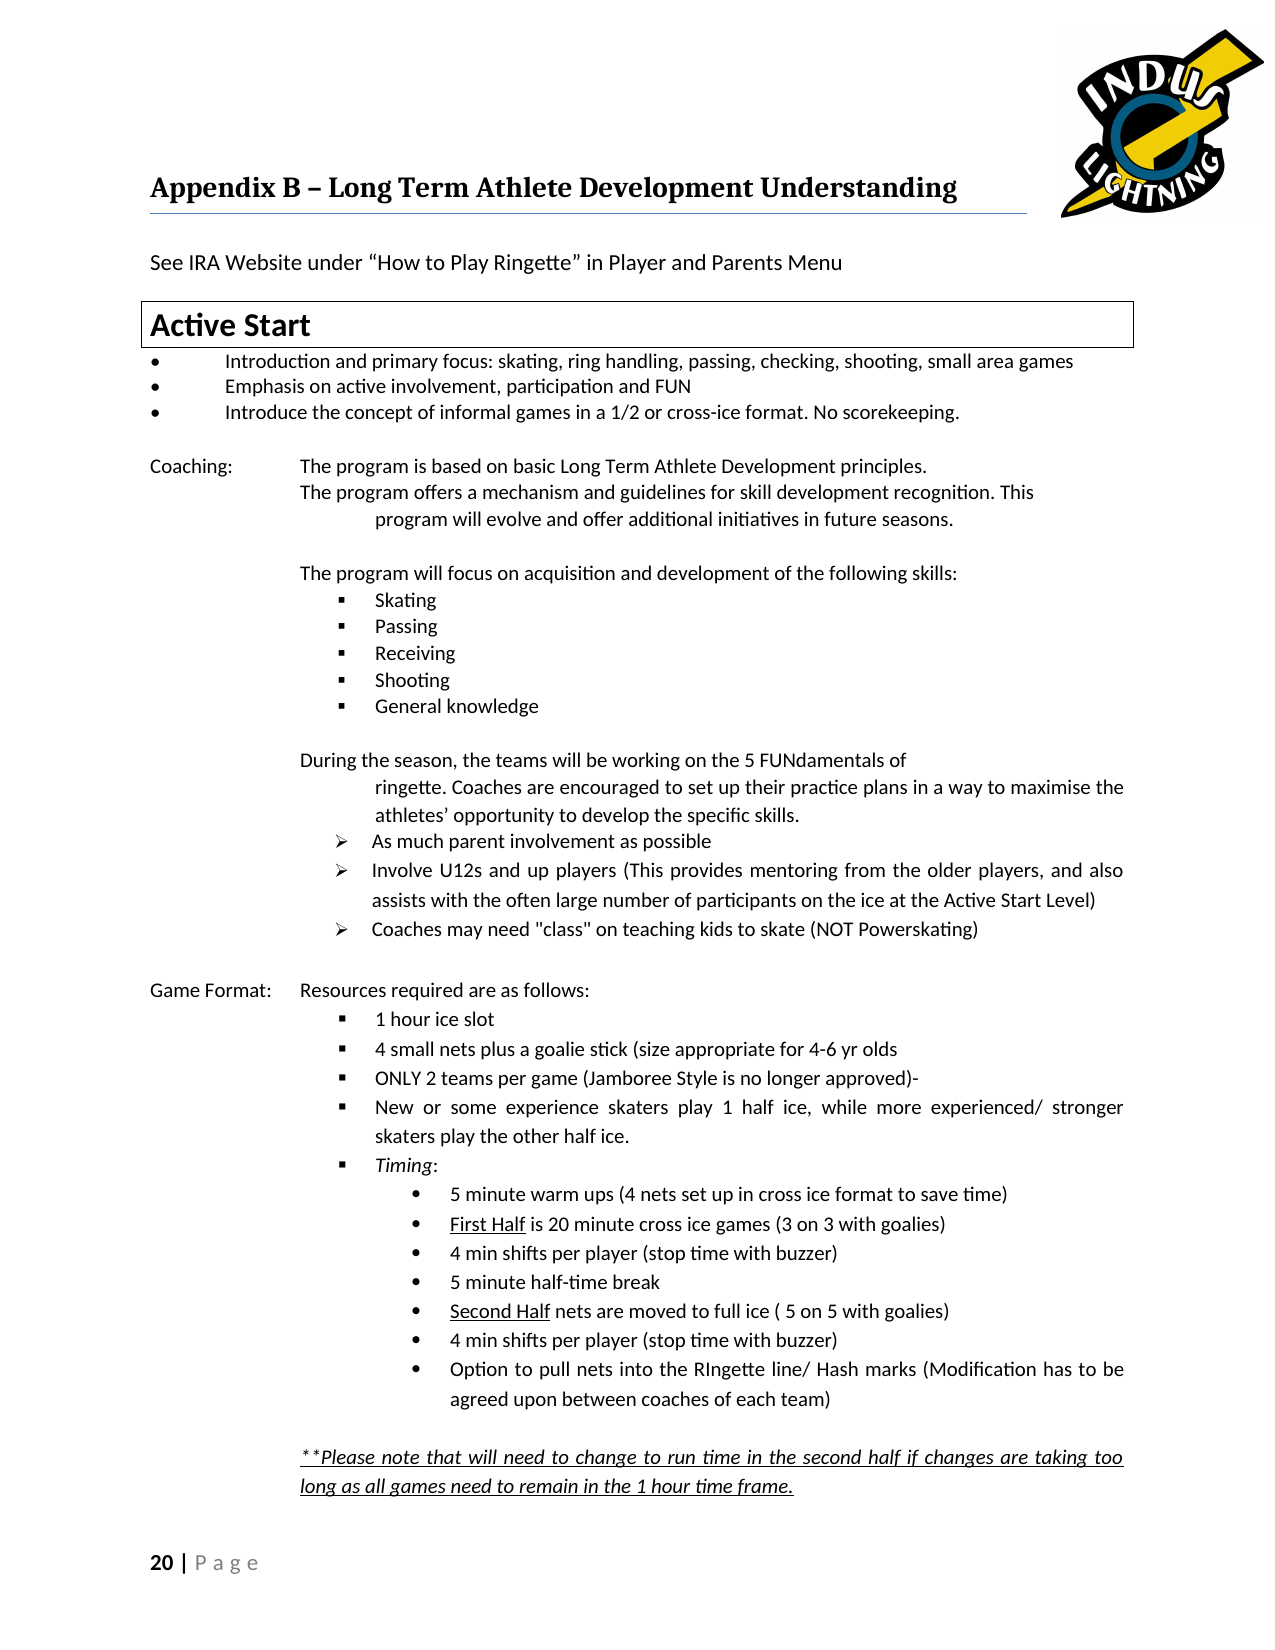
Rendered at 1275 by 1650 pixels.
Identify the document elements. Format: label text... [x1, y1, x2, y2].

text Coaching: The program is based on basic Long Term Athlete Development principles. [150, 453, 1125, 479]
text • Introduction and primary focus: skating, ring handling, passing, checking, shooting, small area games [150, 348, 1125, 373]
text See IRA Website under “How to Play Ringette” in Player and Parents Menu [150, 248, 1125, 276]
list ONLY 2 teams per game (Jamboree Style is no longer approved)- [337, 1065, 1125, 1090]
list 4 min shifts per player (stop time with buzzer) [412, 1240, 1125, 1265]
text The program offers a mechanism and guidelines for skill development recognition. This program will evolve and offer additional initiatives in future seasons. [150, 479, 1125, 532]
list Skating [337, 586, 1125, 612]
list New or some experience skaters play 1 half ice, while more experienced/ stronger skaters play the other half ice. [337, 1094, 1125, 1149]
list First Half is 20 minute cross ice games (3 on 3 with goalies) [412, 1211, 1125, 1236]
text • Introduce the concept of informal games in a 1/2 or cross-ice format. No scorekeeping. [150, 399, 1125, 425]
list Second Half nets are moved to full ice ( 5 on 5 with goalies) [412, 1298, 1125, 1324]
list Shooting [337, 666, 1125, 692]
list Passing [337, 612, 1125, 639]
list 4 small nets plus a goalie stick (size appropriate for 4-6 yr olds [337, 1036, 1125, 1061]
text • Emphasis on active involvement, participation and FUN [150, 374, 1125, 399]
text During the season, the teams will be working on the 5 FUNdamentals of ringette. Coaches are encouraged to set up their practice plans in a way to maximise the athletes’ opportunity to develop the specific skills. [150, 747, 1125, 828]
list 4 min shifts per player (stop time with buzzer) [412, 1327, 1125, 1353]
list As much parent involvement as possible [334, 828, 1125, 854]
list Involve U12s and up players (This provides mentoring from the older players, and also assists with the often large number of participants on the ice at the Active Start Level) [334, 858, 1125, 912]
list 5 minute warm ups (4 nets set up in cross ice format to save time) [412, 1182, 1125, 1207]
list 5 minute half-time break [412, 1269, 1125, 1294]
text Game Format: Resources required are as follows: [150, 977, 1125, 1003]
list Receiving [337, 639, 1125, 666]
list 1 hour ice slot [337, 1007, 1125, 1032]
list General knowledge [337, 692, 1125, 719]
text Appendix B – Long Term Athlete Development Understanding [150, 171, 1027, 213]
text Active Start [142, 302, 1133, 347]
list Timing: [337, 1152, 1125, 1178]
text The program will focus on acquisition and development of the following skills: [150, 560, 1125, 586]
list Option to pull nets into the RIngette line/ Hash marks (Modification has to be agreed upon between coaches of each team) [412, 1357, 1125, 1411]
picture [1061, 29, 1264, 218]
list Coaches may need "class" on teaching kids to skate (NOT Powerskating) [334, 916, 1125, 941]
text **Please note that will need to change to run time in the second half if changes are taking too long as all games need to remain in the 1 hour time frame. [300, 1444, 1125, 1499]
